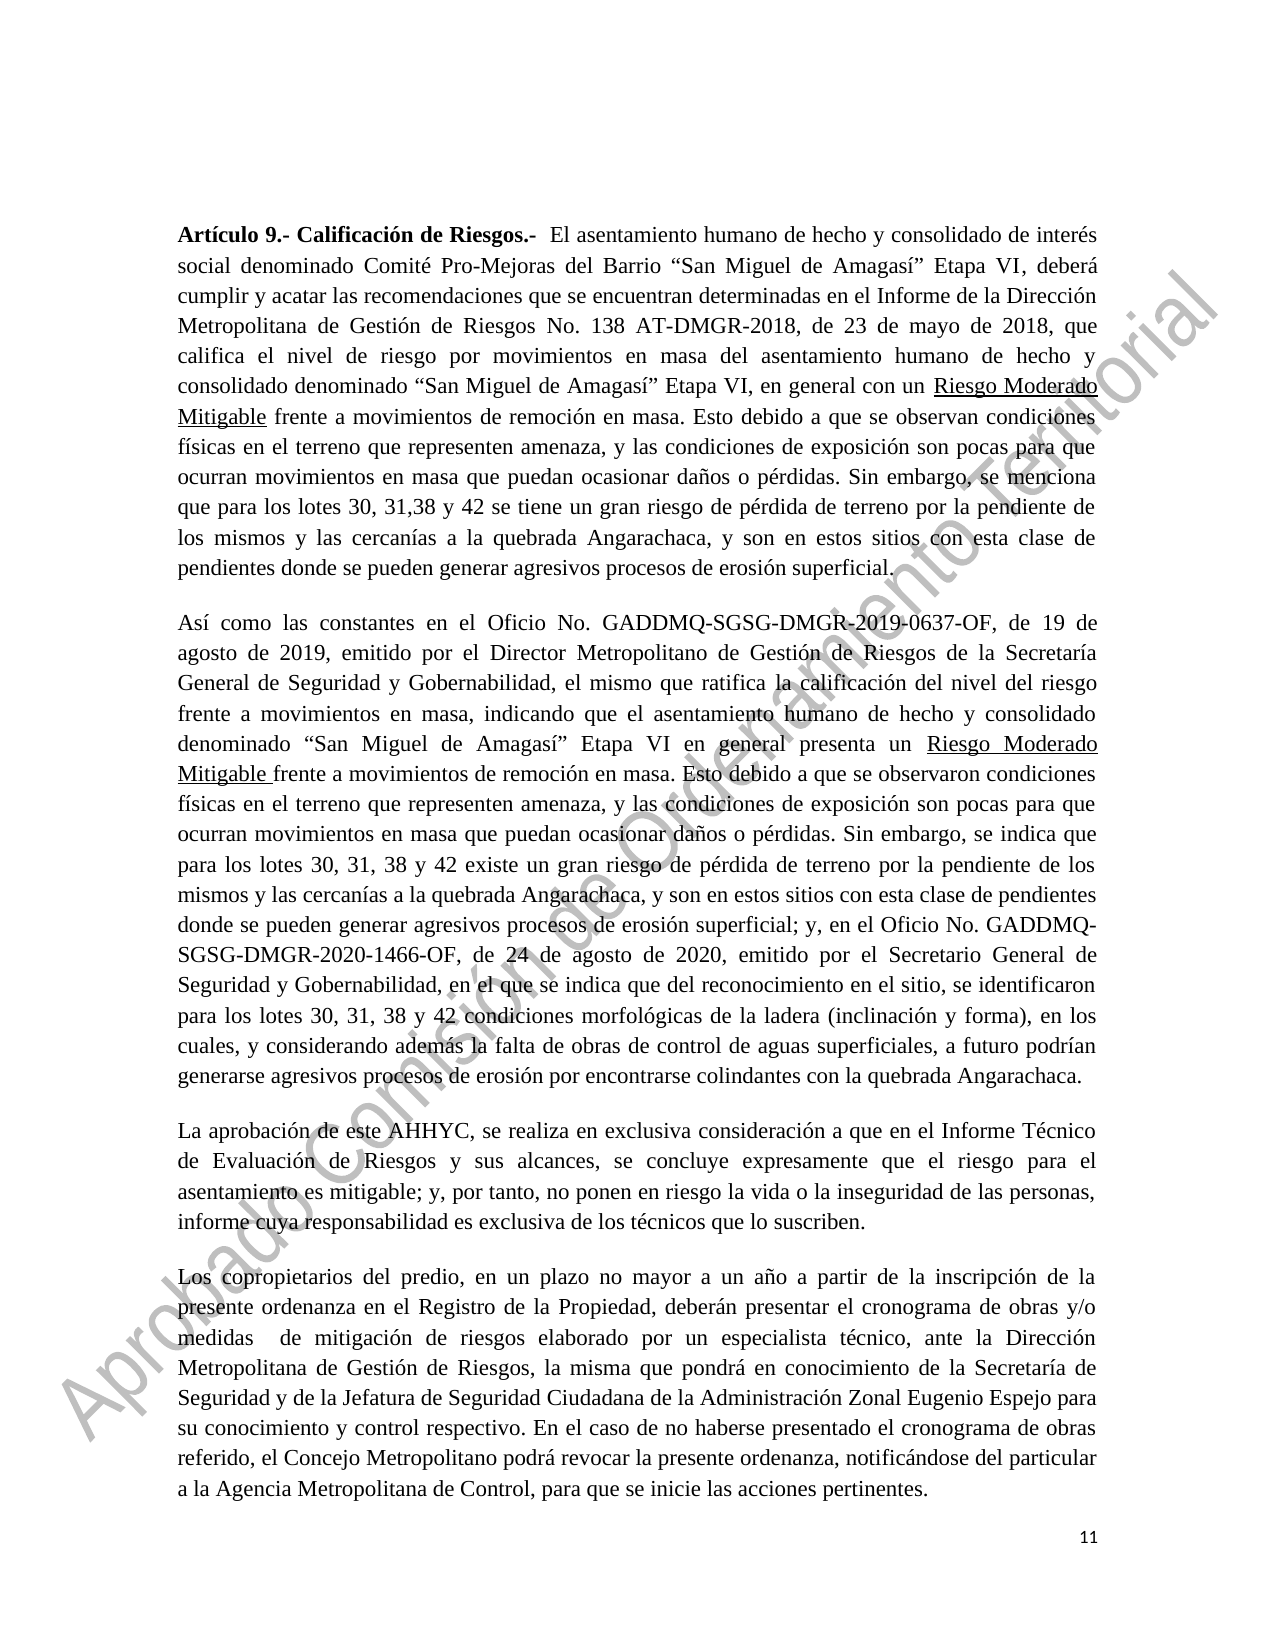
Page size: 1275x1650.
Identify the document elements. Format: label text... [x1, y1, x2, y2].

text Artículo 9.- Calificación de Riesgos.- El asentamiento humano de hecho y consolidado de interés social denominado Comité Pro-Mejoras del Barrio “San Miguel de Amagasí” Etapa VI, deberá cumplir y acatar las recomendaciones que se encuentran determinadas en el Informe de la Dirección Metropolitana de Gestión de Riesgos No. 138 AT-DMGR-2018, de 23 de mayo de 2018, que califica el nivel de riesgo por movimientos en masa del asentamiento humano de hecho y consolidado denominado “San Miguel de Amagasí” Etapa VI, en general con un Riesgo Moderado Mitigable frente a movimientos de remoción en masa. Esto debido a que se observan condiciones físicas en el terreno que representen amenaza, y las condiciones de exposición son pocas para que ocurran movimientos en masa que puedan ocasionar daños o pérdidas. Sin embargo, se menciona que para los lotes 30, 31,38 y 42 se tiene un gran riesgo de pérdida de terreno por la pendiente de los mismos y las cercanías a la quebrada Angarachaca, y son en estos sitios con esta clase de pendientes donde se pueden generar agresivos procesos de erosión superficial. [177, 222, 1098, 580]
text Los copropietarios del predio, en un plazo no mayor a un año a partir de la inscripción de la presente ordenanza en el Registro de la Propiedad, deberán presentar el cronograma de obras y/o medidas de mitigación de riesgos elaborado por un especialista técnico, ante la Dirección Metropolitana de Gestión de Riesgos, la misma que pondrá en conocimiento de la Secretaría de Seguridad y de la Jefatura de Seguridad Ciudadana de la Administración Zonal Eugenio Espejo para su conocimiento y control respectivo. En el caso de no haberse presentado el cronograma de obras referido, el Concejo Metropolitano podrá revocar la presente ordenanza, notificándose del particular a la Agencia Metropolitana de Control, para que se inicie las acciones pertinentes. [177, 1263, 1098, 1501]
text Así como las constantes en el Oficio No. GADDMQ-SGSG-DMGR-2019-0637-OF, de 19 de agosto de 2019, emitido por el Director Metropolitano de Gestión de Riesgos de la Secretaría General de Seguridad y Gobernabilidad, el mismo que ratifica la calificación del nivel del riesgo frente a movimientos en masa, indicando que el asentamiento humano de hecho y consolidado denominado “San Miguel de Amagasí” Etapa VI en general presenta un Riesgo Moderado Mitigable frente a movimientos de remoción en masa. Esto debido a que se observaron condiciones físicas en el terreno que representen amenaza, y las condiciones de exposición son pocas para que ocurran movimientos en masa que puedan ocasionar daños o pérdidas. Sin embargo, se indica que para los lotes 30, 31, 38 y 42 existe un gran riesgo de pérdida de terreno por la pendiente de los mismos y las cercanías a la quebrada Angarachaca, y son en estos sitios con esta clase de pendientes donde se pueden generar agresivos procesos de erosión superficial; y, en el Oficio No. GADDMQ-SGSG-DMGR-2020-1466-OF, de 24 de agosto de 2020, emitido por el Secretario General de Seguridad y Gobernabilidad, en el que se indica que del reconocimiento en el sitio, se identificaron para los lotes 30, 31, 38 y 42 condiciones morfológicas de la ladera (inclinación y forma), en los cuales, y considerando además la falta de obras de control de aguas superficiales, a futuro podrían generarse agresivos procesos de erosión por encontrarse colindantes con la quebrada Angarachaca. [177, 609, 1098, 1088]
text La aprobación de este AHHYC, se realiza en exclusiva consideración a que en el Informe Técnico de Evaluación de Riesgos y sus alcances, se concluye expresamente que el riesgo para el asentamiento es mitigable; y, por tanto, no ponen en riesgo la vida o la inseguridad de las personas, informe cuya responsabilidad es exclusiva de los técnicos que lo suscriben. [177, 1117, 1098, 1234]
